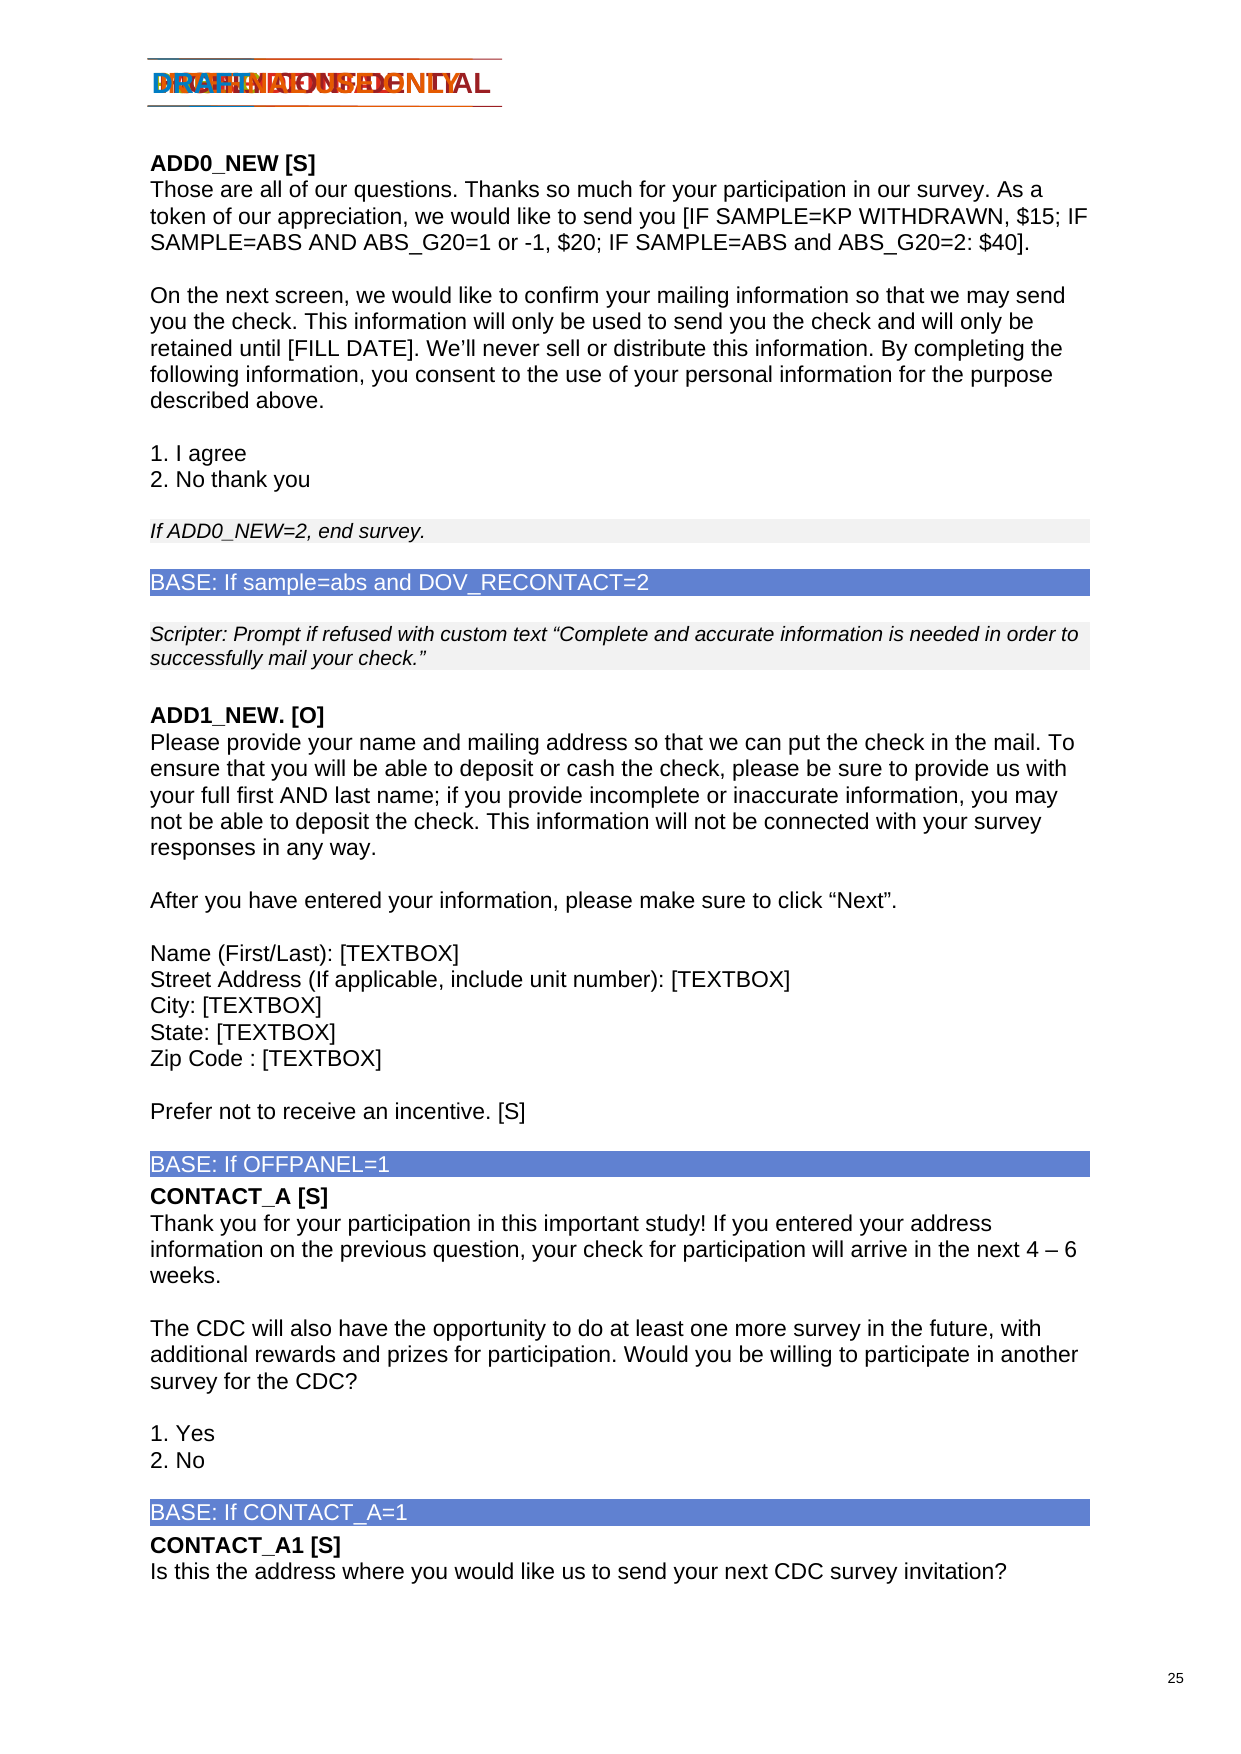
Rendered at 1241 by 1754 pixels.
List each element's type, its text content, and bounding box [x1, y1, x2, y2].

text BASE: If CONTACT_A=1 [150, 1499, 1090, 1526]
text Prefer not to receive an incentive. [S] [150, 1098, 1090, 1124]
text Those are all of our questions. Thanks so much for your participation in our survey. As a token of our appreciation, we would like to send you [IF SAMPLE=KP WITHDRAWN, $15; IF SAMPLE=ABS AND ABS_G20=1 or -1, $20; IF SAMPLE=ABS and ABS_G20=2: $40]. [150, 176, 1090, 255]
text Scripter: Prompt if refused with custom text “Complete and accurate information is needed in order to successfully mail your check.” [150, 622, 1090, 670]
text 1. I agree [150, 440, 1090, 466]
text 2. No [150, 1447, 1090, 1473]
text BASE: If sample=abs and DOV_RECONTACT=2 [150, 569, 1090, 596]
text ADD0_NEW [S] [150, 150, 1090, 176]
text CONTACT_A1 [S] [150, 1532, 1090, 1558]
text 1. Yes [150, 1420, 1090, 1447]
text CONTACT_A [S] [150, 1183, 1090, 1209]
text City: [TEXTBOX] [150, 992, 1090, 1019]
text Thank you for your participation in this important study! If you entered your address information on the previous question, your check for participation will arrive in the next 4 – 6 weeks. [150, 1209, 1090, 1288]
text After you have entered your information, please make sure to click “Next”. [150, 887, 1090, 913]
text Name (First/Last): [TEXTBOX] [150, 940, 1090, 966]
text On the next screen, we would like to confirm your mailing information so that we may send you the check. This information will only be used to send you the check and will only be retained until [FILL DATE]. We’ll never sell or distribute this information. By completing the following information, you consent to the use of your personal information for the purpose described above. [150, 282, 1090, 413]
text Street Address (If applicable, include unit number): [TEXTBOX] [150, 966, 1090, 992]
text Zip Code : [TEXTBOX] [150, 1045, 1090, 1071]
text Is this the address where you would like us to send your next CDC survey invitation? [150, 1558, 1090, 1585]
text BASE: If OFFPANEL=1 [150, 1151, 1090, 1177]
text 2. No thank you [150, 466, 1090, 493]
text If ADD0_NEW=2, end survey. [150, 519, 1090, 543]
text ADD1_NEW. [O] [150, 702, 1090, 729]
text Please provide your name and mailing address so that we can put the check in the mail. To ensure that you will be able to deposit or cash the check, please be sure to provide us with your full first AND last name; if you provide incomplete or inaccurate information, you may not be able to deposit the check. This information will not be connected with your survey responses in any way. [150, 729, 1090, 861]
text The CDC will also have the opportunity to do at least one more survey in the future, with additional rewards and prizes for participation. Would you be willing to participate in another survey for the CDC? [150, 1315, 1090, 1394]
text State: [TEXTBOX] [150, 1019, 1090, 1045]
